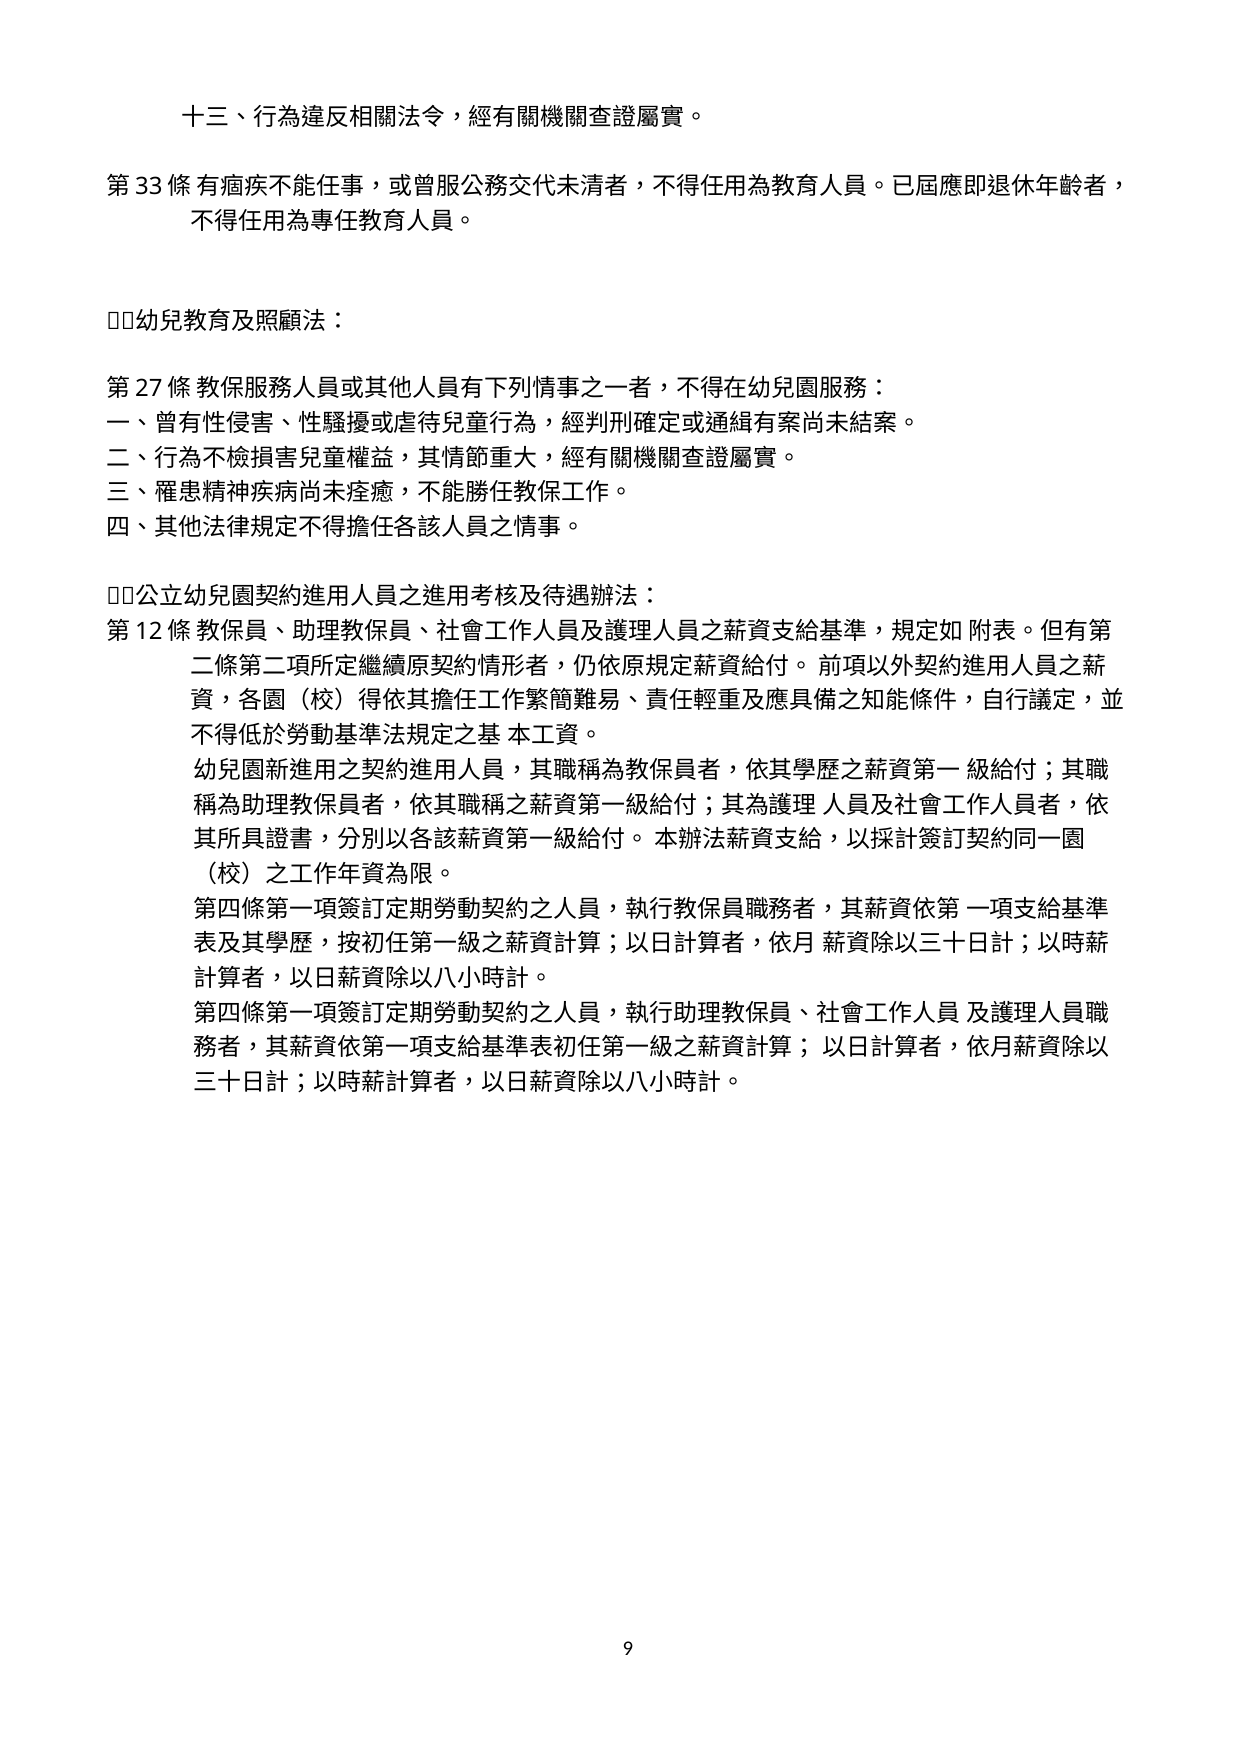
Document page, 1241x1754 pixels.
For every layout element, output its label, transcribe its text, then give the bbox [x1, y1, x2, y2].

text 四、其他法律規定不得擔任各該人員之情事。 [106, 508, 1130, 542]
text 第四條第一項簽訂定期勞動契約之人員，執行助理教保員、社會工作人員 及護理人員職務者，其薪資依第一項支給基準表初任第一級之薪資計算； 以日計算者，依月薪資除以三十日計；以時薪計算者，以日薪資除以八小時計。 [194, 993, 1130, 1097]
text 幼兒園新進用之契約進用人員，其職稱為教保員者，依其學歷之薪資第一 級給付；其職稱為助理教保員者，依其職稱之薪資第一級給付；其為護理 人員及社會工作人員者，依其所具證書，分別以各該薪資第一級給付。 本辦法薪資支給，以採計簽訂契約同一園（校）之工作年資為限。 [194, 751, 1130, 889]
text 幼兒教育及照顧法： [106, 301, 1130, 336]
text 第12條 教保員、助理教保員、社會工作人員及護理人員之薪資支給基準，規定如 附表。但有第二條第二項所定繼續原契約情形者，仍依原規定薪資給付。 前項以外契約進用人員之薪資，各園（校）得依其擔任工作繁簡難易、責任輕重及應具備之知能條件，自行議定，並不得低於勞動基準法規定之基 本工資。 [106, 612, 1130, 751]
text 二、行為不檢損害兒童權益，其情節重大，經有關機關查證屬實。 [106, 438, 1130, 473]
text 一、曾有性侵害、性騷擾或虐待兒童行為，經判刑確定或通緝有案尚未結案。 [106, 403, 1130, 438]
text 第27條 教保服務人員或其他人員有下列情事之一者，不得在幼兒園服務： [106, 369, 1130, 403]
text 第33條 有痼疾不能任事，或曾服公務交代未清者，不得任用為教育人員。已屆應即退休年齡者，不得任用為專任教育人員。 [106, 167, 1130, 236]
text 公立幼兒園契約進用人員之進用考核及待遇辦法： [106, 577, 1130, 612]
text 三、罹患精神疾病尚未痊癒，不能勝任教保工作。 [106, 473, 1130, 508]
text 第四條第一項簽訂定期勞動契約之人員，執行教保員職務者，其薪資依第 一項支給基準表及其學歷，按初任第一級之薪資計算；以日計算者，依月 薪資除以三十日計；以時薪計算者，以日薪資除以八小時計。 [194, 889, 1130, 993]
text 十三、行為違反相關法令，經有關機關查證屬實。 [181, 98, 1130, 133]
